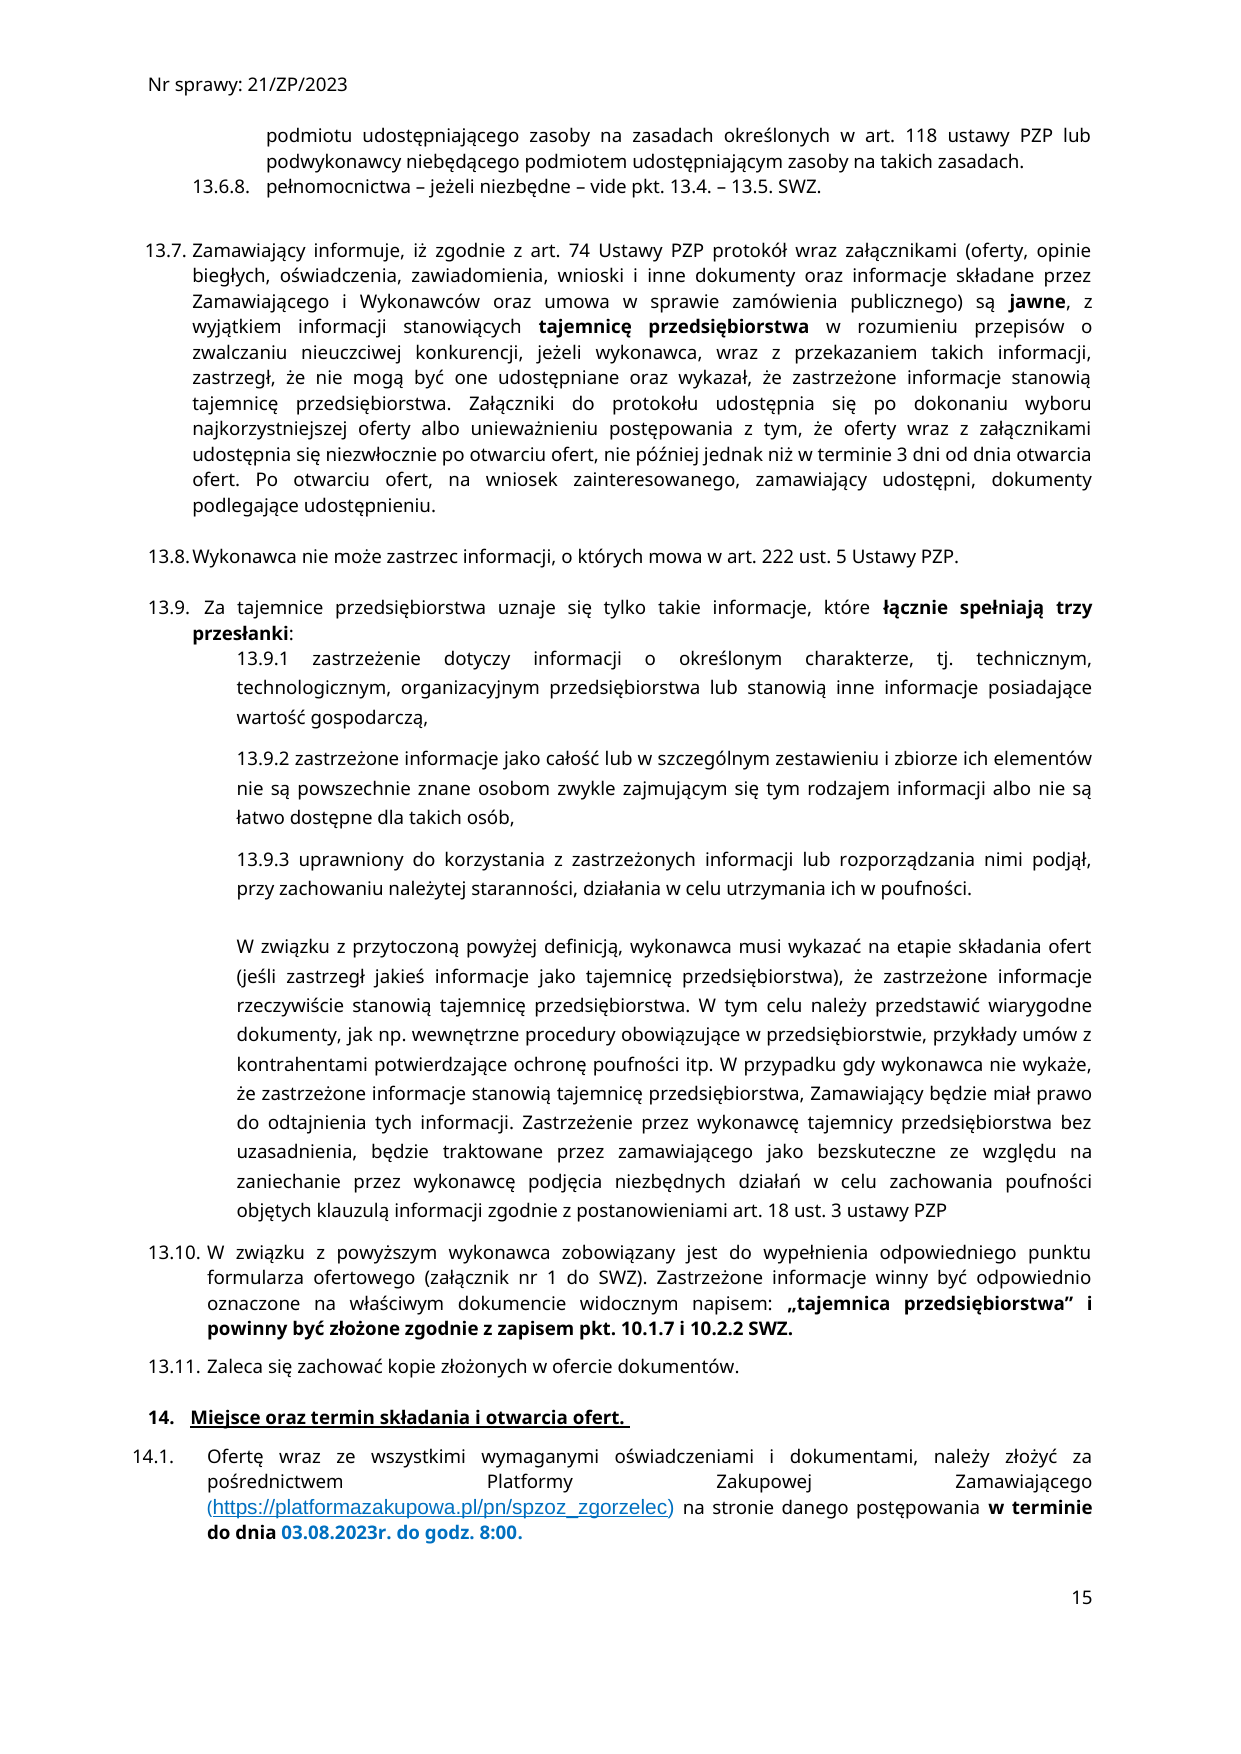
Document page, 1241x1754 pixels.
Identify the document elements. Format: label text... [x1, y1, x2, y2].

list Za tajemnice przedsiębiorstwa uznaje się tylko takie informacje, które łącznie spełniają trzy przesłanki: [148, 594, 1093, 645]
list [177, 122, 1093, 173]
list Zaleca się zachować kopie złożonych w ofercie dokumentów. [148, 1354, 1093, 1379]
text W związku z przytoczoną powyżej definicją, wykonawca musi wykazać na etapie składania ofert (jeśli zastrzegł jakieś informacje jako tajemnicę przedsiębiorstwa), że zastrzeżone informacje rzeczywiście stanowią tajemnicę przedsiębiorstwa. W tym celu należy przedstawić wiarygodne dokumenty, jak np. wewnętrzne procedury obowiązujące w przedsiębiorstwie, przykłady umów z kontrahentami potwierdzające ochronę poufności itp. W przypadku gdy wykonawca nie wykaże, że zastrzeżone informacje stanowią tajemnicę przedsiębiorstwa, Zamawiający będzie miał prawo do odtajnienia tych informacji. Zastrzeżenie przez wykonawcę tajemnicy przedsiębiorstwa bez uzasadnienia, będzie traktowane przez zamawiającego jako bezskuteczne ze względu na zaniechanie przez wykonawcę podjęcia niezbędnych działań w celu zachowania poufności objętych klauzulą informacji zgodnie z postanowieniami art. 18 ust. 3 ustawy PZP [236, 904, 1093, 1223]
list Zamawiający informuje, iż zgodnie z art. 74 Ustawy PZP protokół wraz załącznikami (oferty, opinie biegłych, oświadczenia, zawiadomienia, wnioski i inne dokumenty oraz informacje składane przez Zamawiającego i Wykonawców oraz umowa w sprawie zamówienia publicznego) są jawne, z wyjątkiem informacji stanowiących tajemnicę przedsiębiorstwa w rozumieniu przepisów o zwalczaniu nieuczciwej konkurencji, jeżeli wykonawca, wraz z przekazaniem takich informacji, zastrzegł, że nie mogą być one udostępniane oraz wykazał, że zastrzeżone informacje stanowią tajemnicę przedsiębiorstwa. Załączniki do protokołu udostępnia się po dokonaniu wyboru najkorzystniejszej oferty albo unieważnieniu postępowania z tym, że oferty wraz z załącznikami udostępnia się niezwłocznie po otwarciu ofert, nie później jednak niż w terminie 3 dni od dnia otwarcia ofert. Po otwarciu ofert, na wniosek zainteresowanego, zamawiający udostępni, dokumenty podlegające udostępnieniu. [144, 237, 1093, 518]
list W związku z powyższym wykonawca zobowiązany jest do wypełnienia odpowiedniego punktu formularza ofertowego (załącznik nr 1 do SWZ). Zastrzeżone informacje winny być odpowiednio oznaczone na właściwym dokumencie widocznym napisem: „tajemnica przedsiębiorstwa” i powinny być złożone zgodnie z zapisem pkt. 10.1.7 i 10.2.2 SWZ. [148, 1239, 1093, 1341]
list Miejsce oraz termin składania i otwarcia ofert. [148, 1405, 1093, 1430]
list pełnomocnictwa – jeżeli niezbędne – vide pkt. 13.4. – 13.5. SWZ. [192, 173, 1093, 199]
text 13.9.1 zastrzeżenie dotyczy informacji o określonym charakterze, tj. technicznym, technologicznym, organizacyjnym przedsiębiorstwa lub stanowią inne informacje posiadające wartość gospodarczą, [236, 645, 1093, 729]
text 13.9.2 zastrzeżone informacje jako całość lub w szczególnym zestawieniu i zbiorze ich elementów nie są powszechnie znane osobom zwykle zajmującym się tym rodzajem informacji albo nie są łatwo dostępne dla takich osób, [236, 746, 1093, 830]
list Wykonawca nie może zastrzec informacji, o których mowa w art. 222 ust. 5 Ustawy PZP. [148, 543, 1093, 569]
list Ofertę wraz ze wszystkimi wymaganymi oświadczeniami i dokumentami, należy złożyć za pośrednictwem Platformy Zakupowej Zamawiającego (https://platformazakupowa.pl/pn/spzoz_zgorzelec) na stronie danego postępowania w terminie do dnia 03.08.2023r. do godz. 8:00. [132, 1443, 1093, 1545]
text 13.9.3 uprawniony do korzystania z zastrzeżonych informacji lub rozporządzania nimi podjął, przy zachowaniu należytej staranności, działania w celu utrzymania ich w poufności. [236, 846, 1093, 901]
